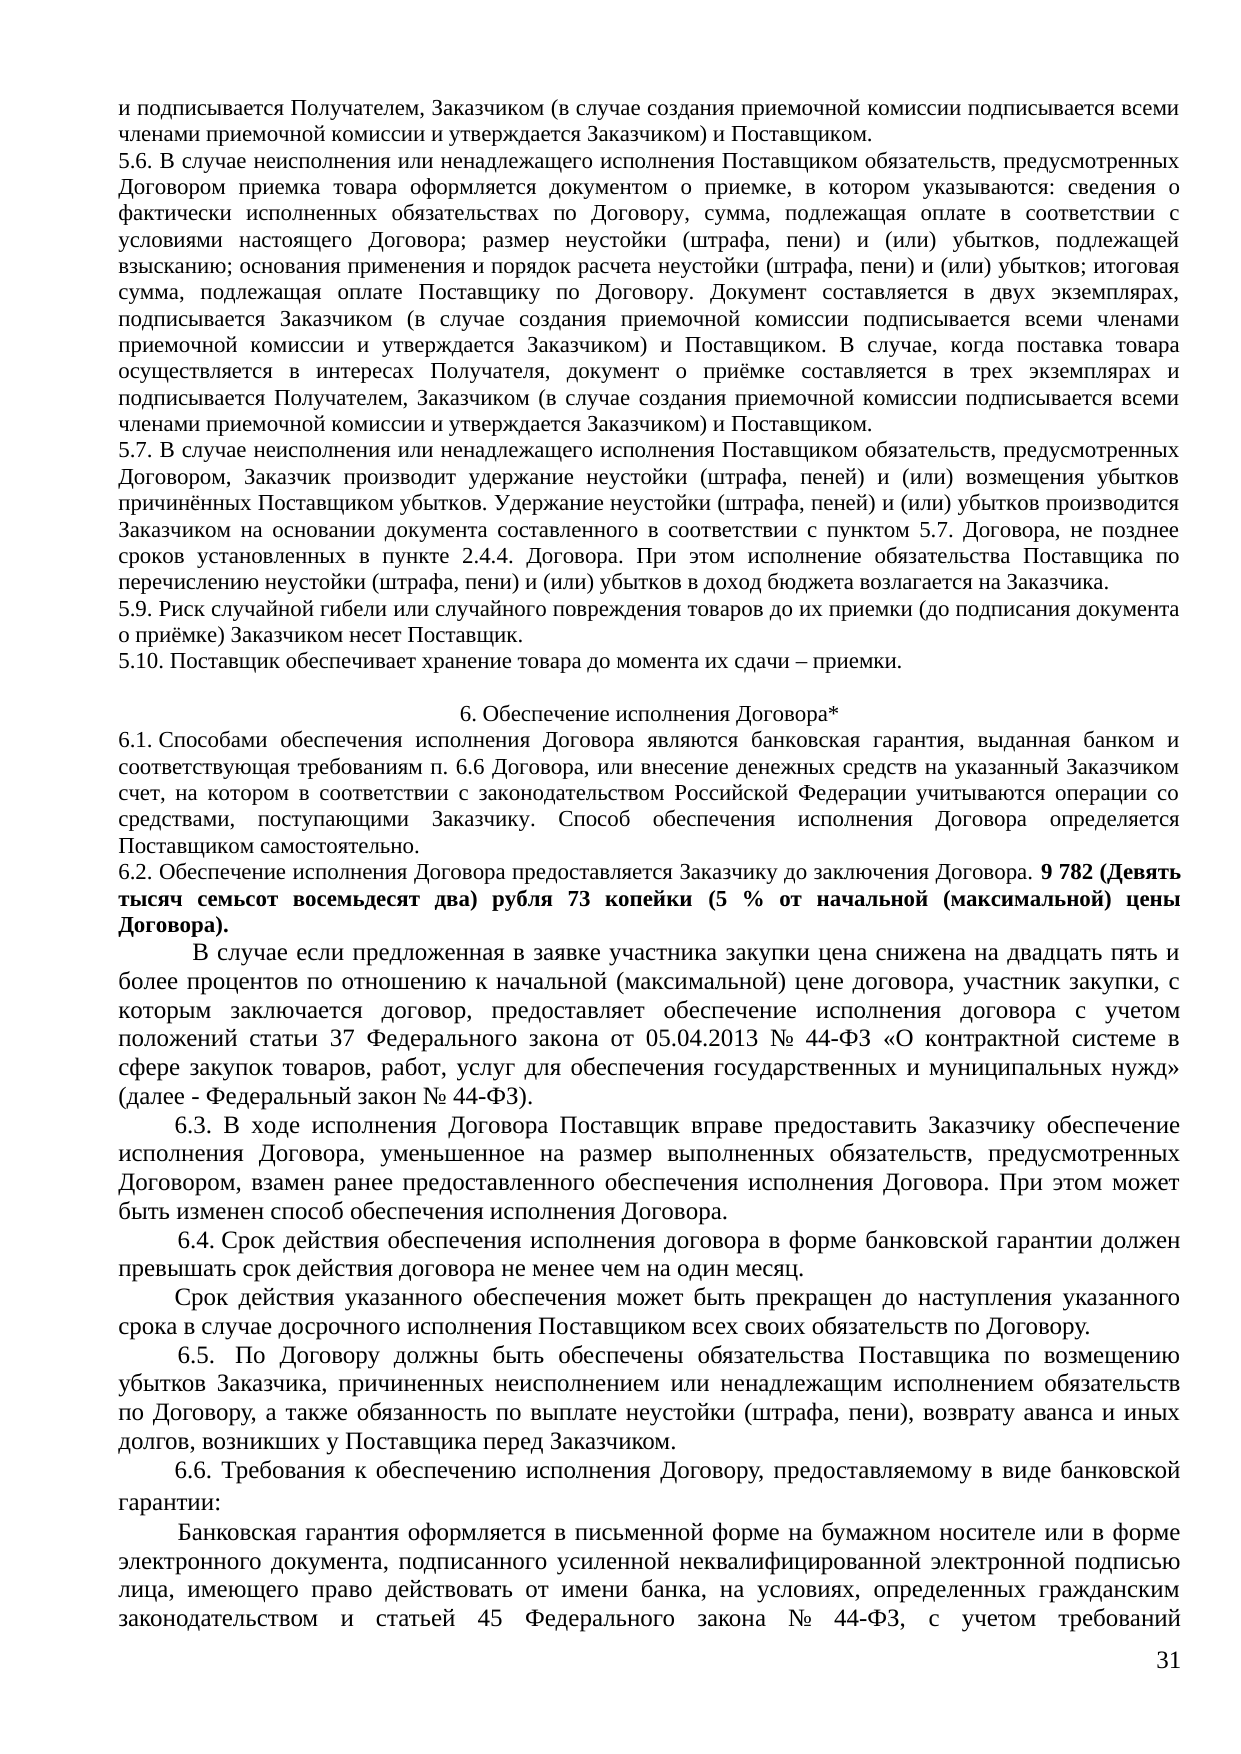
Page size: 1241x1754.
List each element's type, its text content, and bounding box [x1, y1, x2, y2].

text 5.6. В случае неисполнения или ненадлежащего исполнения Поставщиком обязательств, предусмотренных Договором приемка товара оформляется документом о приемке, в котором указываются: сведения о фактически исполненных обязательствах по Договору, сумма, подлежащая оплате в соответствии с условиями настоящего Договора; размер неустойки (штрафа, пени) и (или) убытков, подлежащей взысканию; основания применения и порядок расчета неустойки (штрафа, пени) и (или) убытков; итоговая сумма, подлежащая оплате Поставщику по Договору. Документ составляется в двух экземплярах, подписывается Заказчиком (в случае создания приемочной комиссии подписывается всеми членами приемочной комиссии и утверждается Заказчиком) и Поставщиком. В случае, когда поставка товара осуществляется в интересах Получателя, документ о приёмке составляется в трех экземплярах и подписывается Получателем, Заказчиком (в случае создания приемочной комиссии подписывается всеми членами приемочной комиссии и утверждается Заказчиком) и Поставщиком. [118, 147, 1181, 437]
text Срок действия указанного обеспечения может быть прекращен до наступления указанного срока в случае досрочного исполнения Поставщиком всех своих обязательств по Договору. [118, 1282, 1181, 1340]
text 6.6. Требования к обеспечению исполнения Договору, предоставляемому в виде банковской гарантии: [118, 1455, 1181, 1517]
text 5.9. Риск случайной гибели или случайного повреждения товаров до их приемки (до подписания документа о приёмке) Заказчиком несет Поставщик. [118, 595, 1181, 647]
text 6.3. В ходе исполнения Договора Поставщик вправе предоставить Заказчику обеспечение исполнения Договора, уменьшенное на размер выполненных обязательств, предусмотренных Договором, взамен ранее предоставленного обеспечения исполнения Договора. При этом может быть изменен способ обеспечения исполнения Договора. [118, 1110, 1181, 1225]
text 5.7. В случае неисполнения или ненадлежащего исполнения Поставщиком обязательств, предусмотренных Договором, Заказчик производит удержание неустойки (штрафа, пеней) и (или) возмещения убытков причинённых Поставщиком убытков. Удержание неустойки (штрафа, пеней) и (или) убытков производится Заказчиком на основании документа составленного в соответствии с пунктом 5.7. Договора, не позднее сроков установленных в пункте 2.4.4. Договора. При этом исполнение обязательства Поставщика по перечислению неустойки (штрафа, пени) и (или) убытков в доход бюджета возлагается на Заказчика. [118, 437, 1181, 595]
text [118, 94, 1181, 147]
text 6.2. Обеспечение исполнения Договора предоставляется Заказчику до заключения Договора. 9 782 (Девять тысяч семьсот восемьдесят два) рубля 73 копейки (5 % от начальной (максимальной) цены Договора). [118, 858, 1181, 937]
text 6. Обеспечение исполнения Договора* [118, 700, 1181, 726]
text 6.5. По Договору должны быть обеспечены обязательства Поставщика по возмещению убытков Заказчика, причиненных неисполнением или ненадлежащим исполнением обязательств по Договору, а также обязанность по выплате неустойки (штрафа, пени), возврату аванса и иных долгов, возникших у Поставщика перед Заказчиком. [118, 1340, 1181, 1455]
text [118, 1517, 1181, 1632]
text 5.10. Поставщик обеспечивает хранение товара до момента их сдачи – приемки. [118, 647, 1181, 674]
text 6.1. Способами обеспечения исполнения Договора являются банковская гарантия, выданная банком и соответствующая требованиям п. 6.6 Договора, или внесение денежных средств на указанный Заказчиком счет, на котором в соответствии с законодательством Российской Федерации учитываются операции со средствами, поступающими Заказчику. Способ обеспечения исполнения Договора определяется Поставщиком самостоятельно. [118, 726, 1181, 858]
text 6.4. Срок действия обеспечения исполнения договора в форме банковской гарантии должен превышать срок действия договора не менее чем на один месяц. [118, 1225, 1181, 1282]
text В случае если предложенная в заявке участника закупки цена снижена на двадцать пять и более процентов по отношению к начальной (максимальной) цене договора, участник закупки, с которым заключается договор, предоставляет обеспечение исполнения договора с учетом положений статьи 37 Федерального закона от 05.04.2013 № 44-ФЗ «О контрактной системе в сфере закупок товаров, работ, услуг для обеспечения государственных и муниципальных нужд» (далее - Федеральный закон № 44-ФЗ). [118, 937, 1181, 1110]
